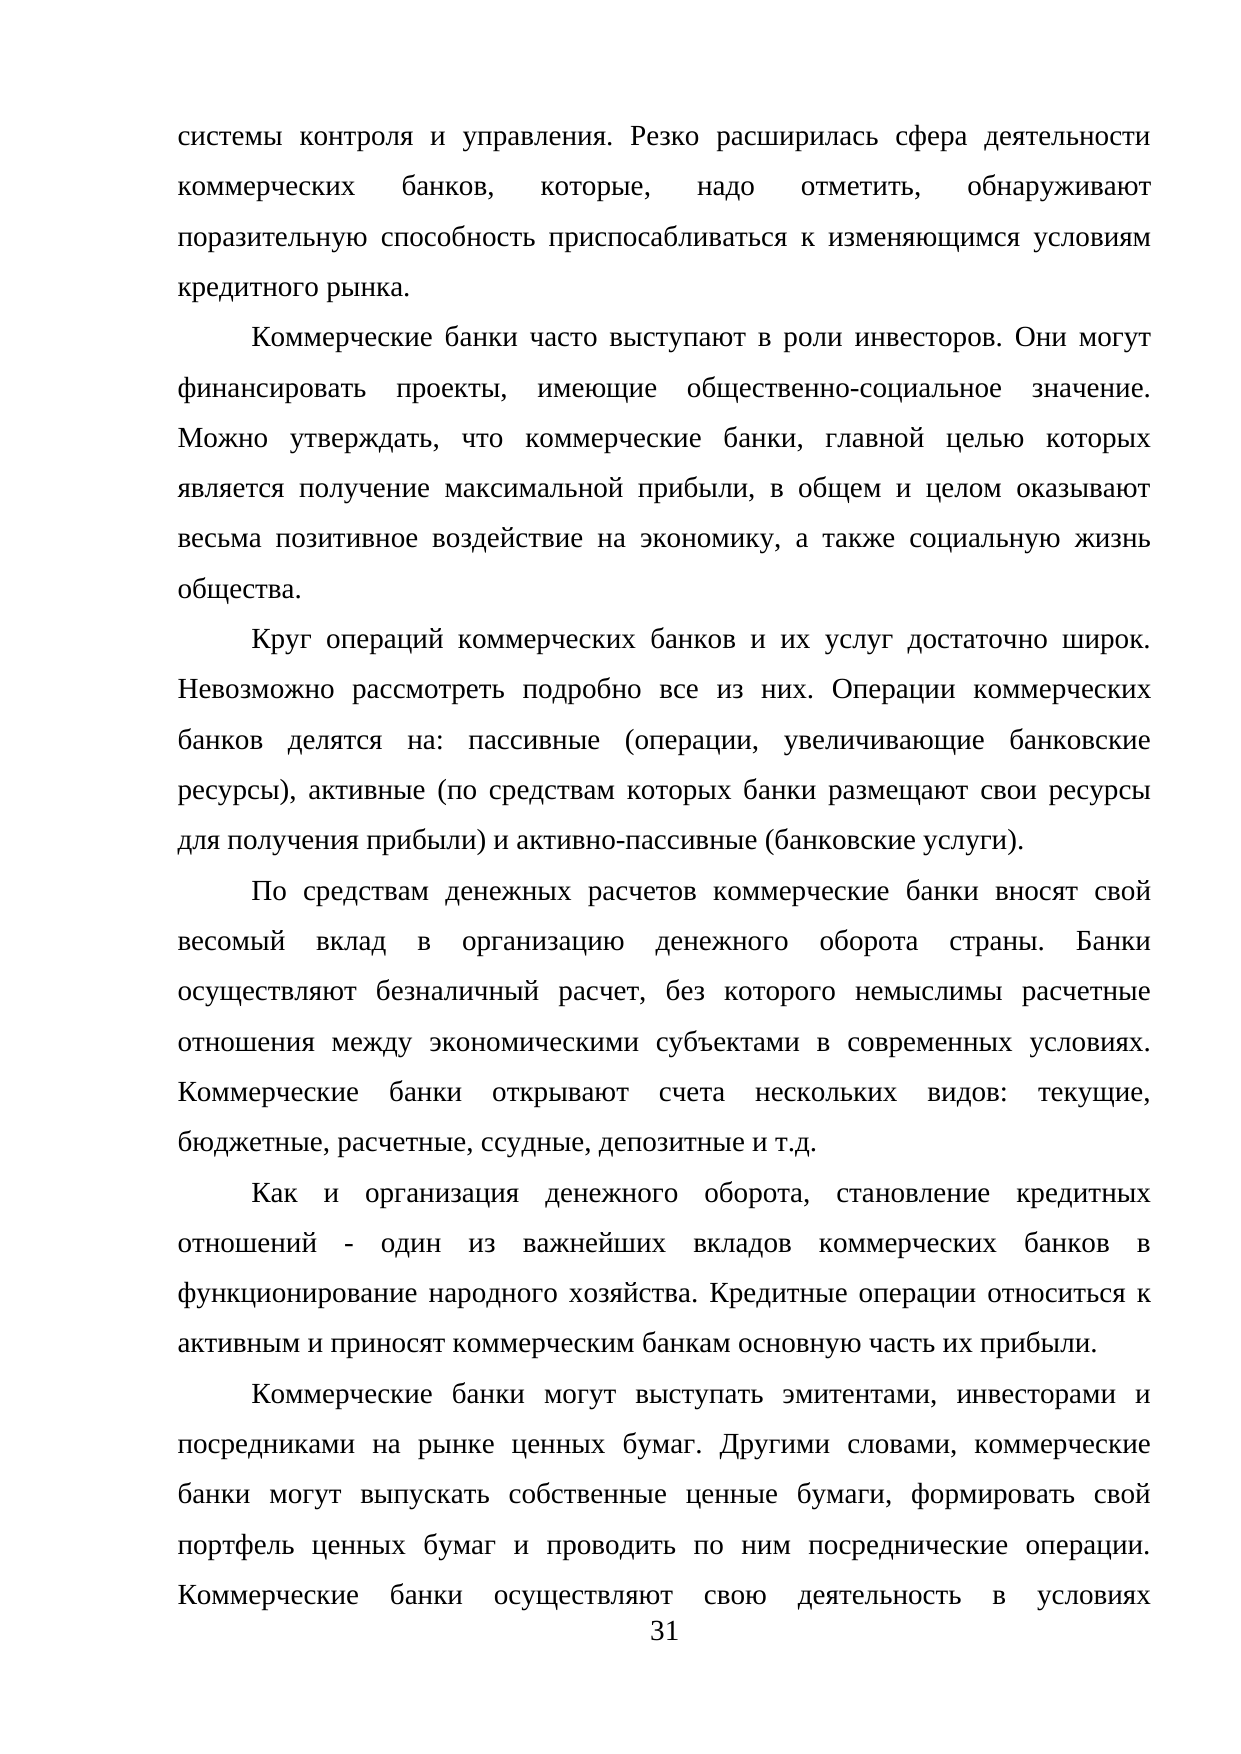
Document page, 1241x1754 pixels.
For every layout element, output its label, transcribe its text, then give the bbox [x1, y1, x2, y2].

text По средствам денежных расчетов коммерческие банки вносят свой весомый вклад в организацию денежного оборота страны. Банки осуществляют безналичный расчет, без которого немыслимы расчетные отношения между экономическими субъектами в современных условиях. Коммерческие банки открывают счета нескольких видов: текущие, бюджетные, расчетные, ссудные, депозитные и т.д. [177, 873, 1152, 1158]
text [177, 1376, 1152, 1611]
text Как и организация денежного оборота, становление кредитных отношений - один из важнейших вкладов коммерческих банков в функционирование народного хозяйства. Кредитные операции относиться к активным и приносят коммерческим банкам основную часть их прибыли. [177, 1175, 1152, 1359]
text Круг операций коммерческих банков и их услуг достаточно широк. Невозможно рассмотреть подробно все из них. Операции коммерческих банков делятся на: пассивные (операции, увеличивающие банковские ресурсы), активные (по средствам которых банки размещают свои ресурсы для получения прибыли) и активно-пассивные (банковские услуги). [177, 621, 1152, 856]
text Коммерческие банки часто выступают в роли инвесторов. Они могут финансировать проекты, имеющие общественно-социальное значение. Можно утверждать, что коммерческие банки, главной целью которых является получение максимальной прибыли, в общем и целом оказывают весьма позитивное воздействие на экономику, а также социальную жизнь общества. [177, 319, 1152, 604]
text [177, 118, 1152, 303]
